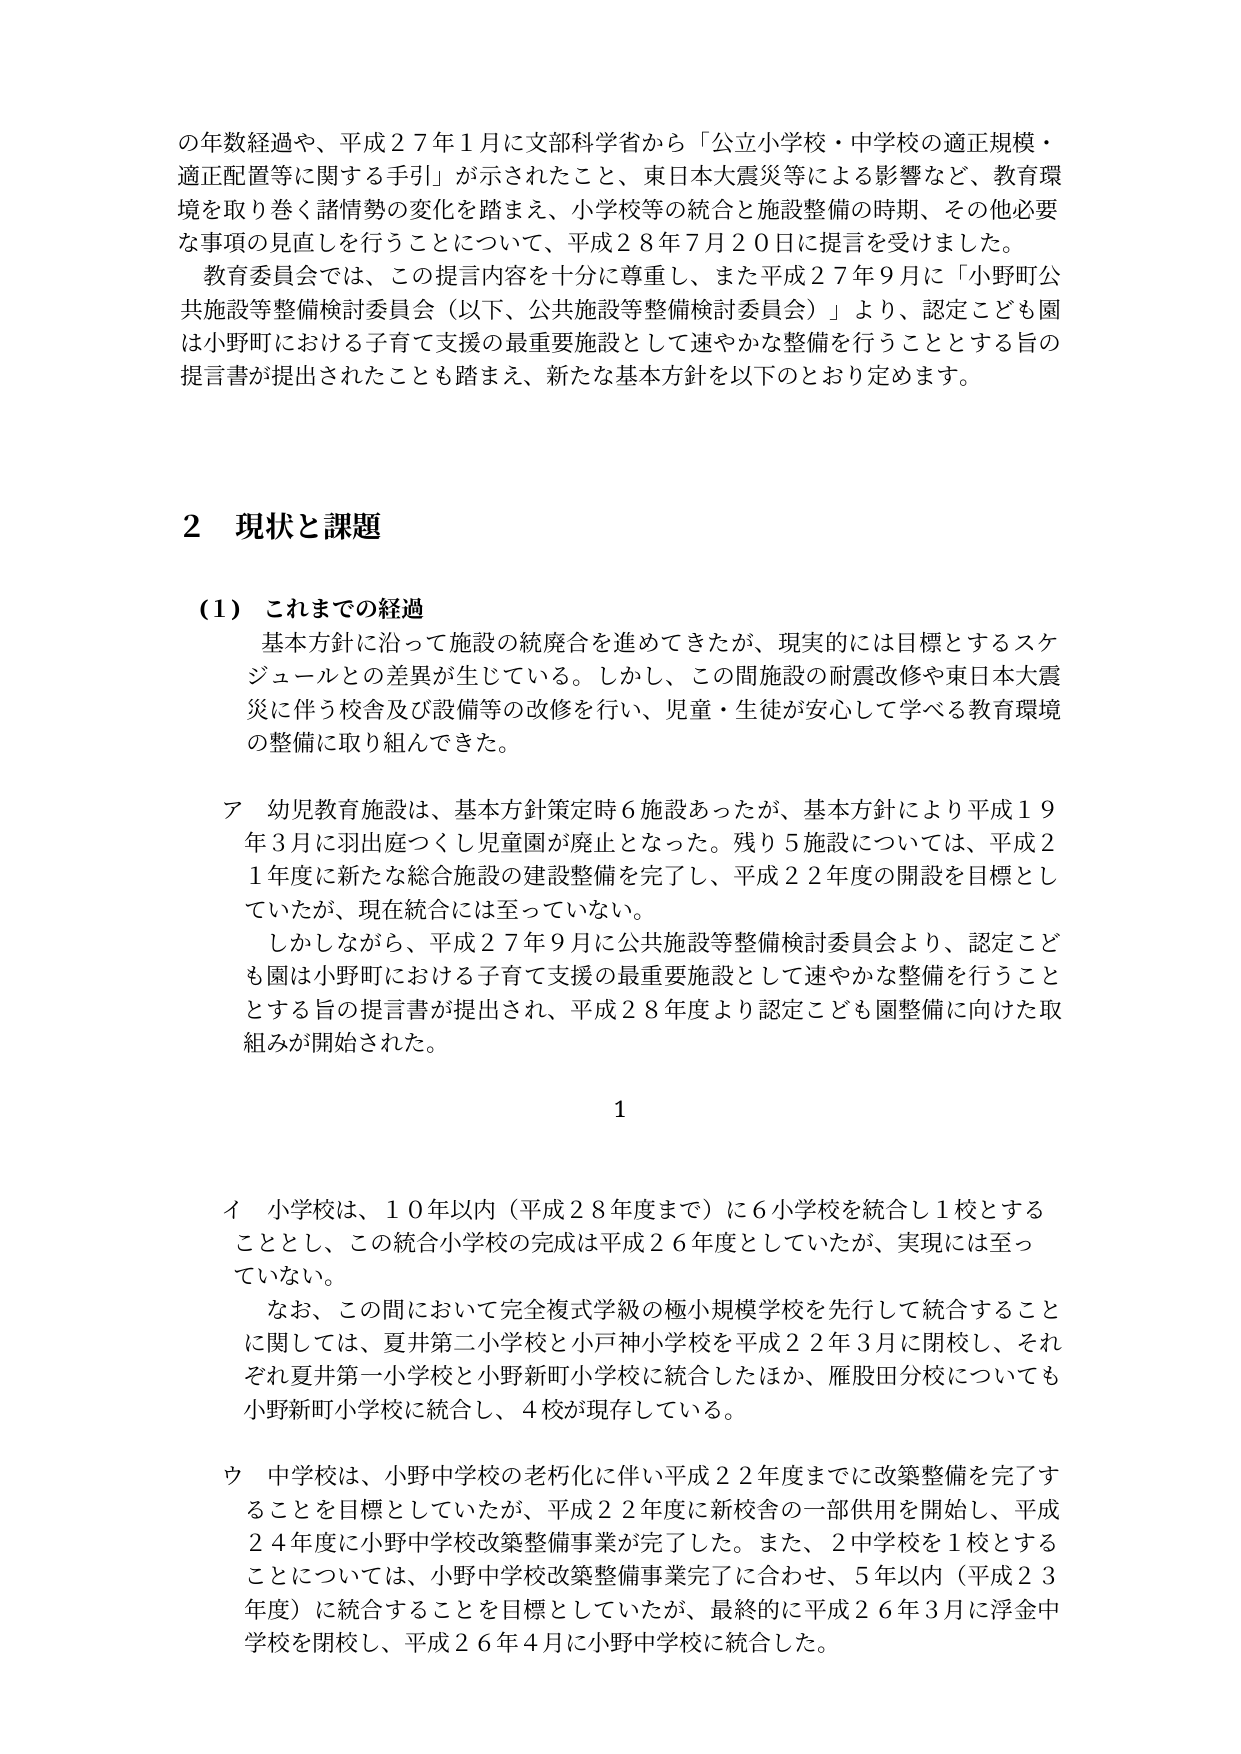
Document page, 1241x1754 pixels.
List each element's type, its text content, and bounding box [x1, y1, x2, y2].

text なお、この間において完全複式学級の極小規模学校を先行して統合することに関しては、夏井第二小学校と小戸神小学校を平成２２年３月に閉校し、それぞれ夏井第一小学校と小野新町小学校に統合したほか、雁股田分校についても小野新町小学校に統合し、４校が現存している。 [243, 1291, 1063, 1425]
text イ 小学校は、１０年以内（平成２８年度まで）に６小学校を統合し１校とする [221, 1191, 1063, 1225]
text 基本方針に沿って施設の統廃合を進めてきたが、現実的には目標とするスケジュールとの差異が生じている。しかし、この間施設の耐震改修や東日本大震災に伴う校舎及び設備等の改修を行い、児童・生徒が安心して学べる教育環境の整備に取り組んできた。 [177, 625, 1063, 758]
text (１) これまでの経過 [199, 591, 1063, 625]
text ていない。 [221, 1258, 1063, 1291]
text の年数経過や、平成２７年１月に文部科学省から「公立小学校・中学校の適正規模・適正配置等に関する手引」が示されたこと、東日本大震災等による影響など、教育環境を取り巻く諸情勢の変化を踏まえ、小学校等の統合と施設整備の時期、その他必要な事項の見直しを行うことについて、平成２８年７月２０日に提言を受けました。 [177, 125, 1063, 258]
text 1 [177, 1091, 1063, 1125]
text 教育委員会では、この提言内容を十分に尊重し、また平成２７年９月に「小野町公共施設等整備検討委員会（以下、公共施設等整備検討委員会）」より、認定こども園は小野町における子育て支援の最重要施設として速やかな整備を行うこととする旨の提言書が提出されたことも踏まえ、新たな基本方針を以下のとおり定めます。 [180, 258, 1063, 391]
text ２ 現状と課題 [177, 491, 1063, 558]
text ア 幼児教育施設は、基本方針策定時６施設あったが、基本方針により平成１９ 年３月に羽出庭つくし児童園が廃止となった。残り５施設については、平成２１年度に新たな総合施設の建設整備を完了し、平成２２年度の開設を目標としていたが、現在統合には至っていない。 [221, 791, 1063, 925]
text こととし、この統合小学校の完成は平成２６年度としていたが、実現には至っ [221, 1225, 1063, 1258]
text しかしながら、平成２７年９月に公共施設等整備検討委員会より、認定こども園は小野町における子育て支援の最重要施設として速やかな整備を行うこととする旨の提言書が提出され、平成２８年度より認定こども園整備に向けた取組みが開始された。 [243, 925, 1063, 1058]
text ウ 中学校は、小野中学校の老朽化に伴い平成２２年度までに改築整備を完了することを目標としていたが、平成２２年度に新校舎の一部供用を開始し、平成２４年度に小野中学校改築整備事業が完了した。また、２中学校を１校とすることについては、小野中学校改築整備事業完了に合わせ、５年以内（平成２３年度）に統合することを目標としていたが、最終的に平成２６年３月に浮金中学校を閉校し、平成２６年４月に小野中学校に統合した。 [221, 1458, 1063, 1658]
